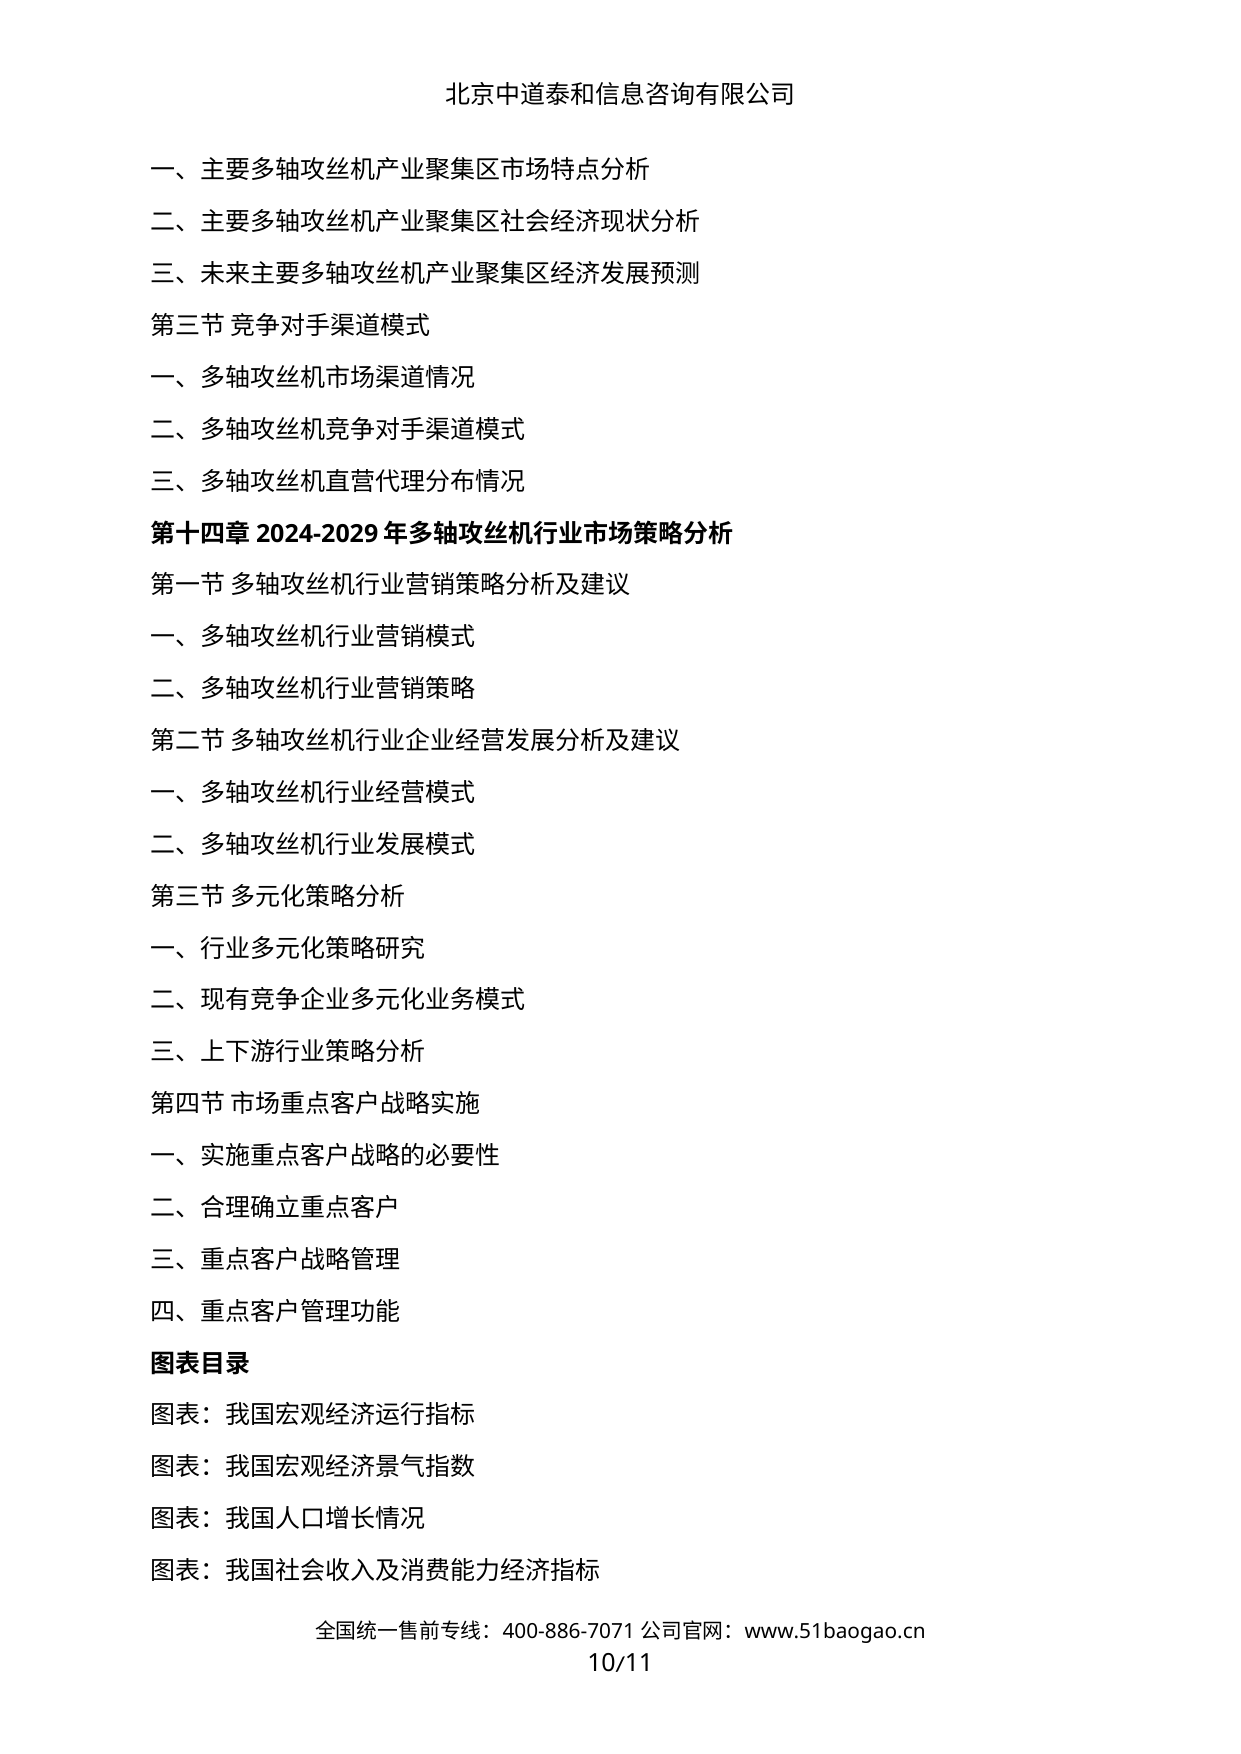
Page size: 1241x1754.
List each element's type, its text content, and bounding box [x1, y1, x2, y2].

text 图表：我国宏观经济景气指数 [150, 1447, 1090, 1483]
text 三、重点客户战略管理 [150, 1239, 1090, 1276]
text 二、主要多轴攻丝机产业聚集区社会经济现状分析 [150, 202, 1090, 238]
text 图表：我国社会收入及消费能力经济指标 [150, 1551, 1090, 1587]
text 第四节 市场重点客户战略实施 [150, 1084, 1090, 1120]
text 二、多轴攻丝机竞争对手渠道模式 [150, 409, 1090, 446]
text 图表：我国宏观经济运行指标 [150, 1395, 1090, 1431]
text 三、未来主要多轴攻丝机产业聚集区经济发展预测 [150, 254, 1090, 290]
text 图表：我国人口增长情况 [150, 1499, 1090, 1535]
text 一、多轴攻丝机行业经营模式 [150, 772, 1090, 809]
text 三、多轴攻丝机直营代理分布情况 [150, 461, 1090, 497]
text 一、主要多轴攻丝机产业聚集区市场特点分析 [150, 150, 1090, 186]
text 第十四章 2024-2029年多轴攻丝机行业市场策略分析 [150, 513, 1090, 549]
text 二、多轴攻丝机行业发展模式 [150, 824, 1090, 861]
text 三、上下游行业策略分析 [150, 1032, 1090, 1068]
text 第一节 多轴攻丝机行业营销策略分析及建议 [150, 565, 1090, 601]
text 第二节 多轴攻丝机行业企业经营发展分析及建议 [150, 721, 1090, 757]
text 二、现有竞争企业多元化业务模式 [150, 980, 1090, 1016]
text 一、多轴攻丝机行业营销模式 [150, 617, 1090, 653]
text 二、合理确立重点客户 [150, 1187, 1090, 1224]
text 第三节 竞争对手渠道模式 [150, 306, 1090, 342]
text 图表目录 [150, 1343, 1090, 1379]
text 一、行业多元化策略研究 [150, 928, 1090, 964]
text 一、实施重点客户战略的必要性 [150, 1136, 1090, 1172]
text 第三节 多元化策略分析 [150, 876, 1090, 912]
text 二、多轴攻丝机行业营销策略 [150, 669, 1090, 705]
text 四、重点客户管理功能 [150, 1291, 1090, 1327]
text 一、多轴攻丝机市场渠道情况 [150, 357, 1090, 394]
